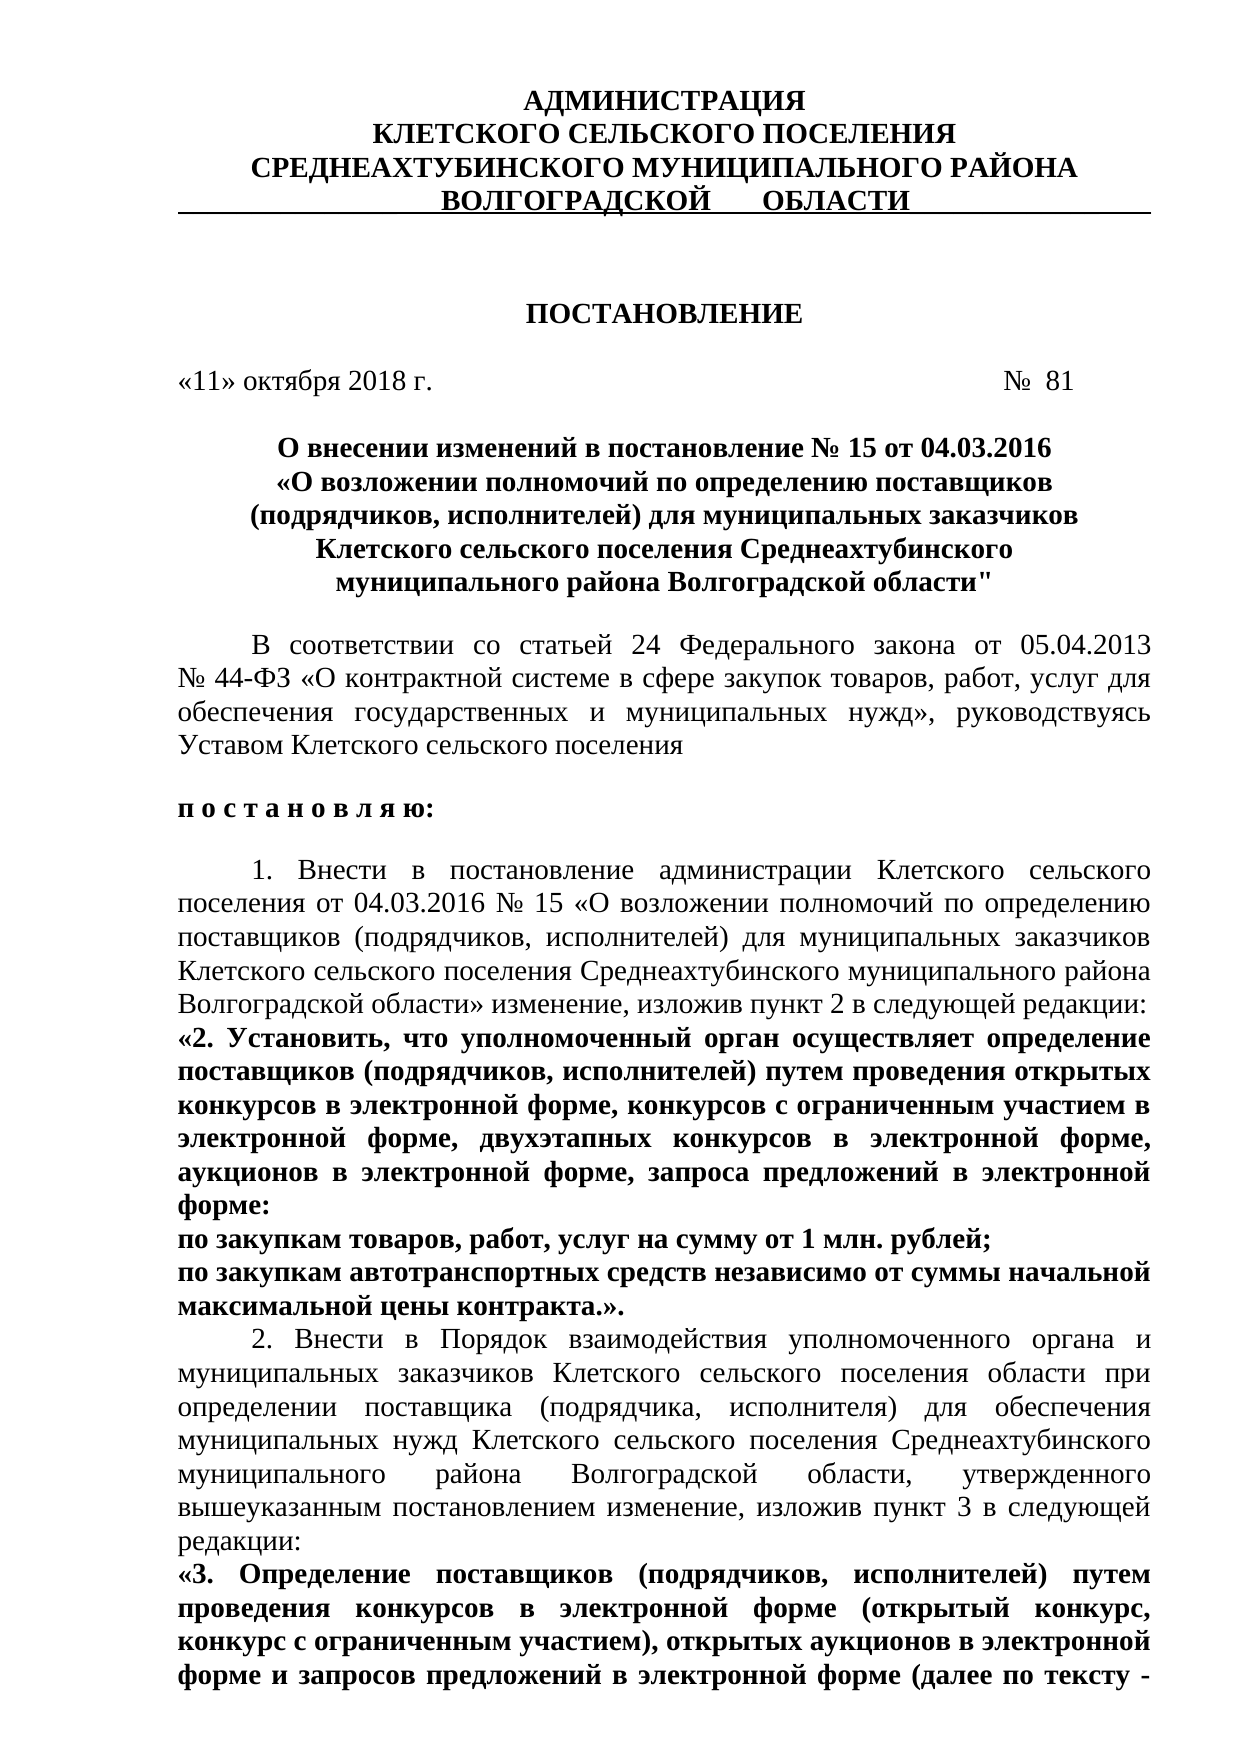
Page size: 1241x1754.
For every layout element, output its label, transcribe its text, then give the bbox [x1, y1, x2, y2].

text муниципального района Волгоградской области" [177, 564, 1152, 598]
text 1. Внести в постановление администрации Клетского сельского поселения от 04.03.2016 № 15 «О возложении полномочий по определению поставщиков (подрядчиков, исполнителей) для муниципальных заказчиков Клетского сельского поселения Среднеахтубинского муниципального района Волгоградской области» изменение, изложив пункт 2 в следующей редакции: [177, 852, 1152, 1020]
text О внесении изменений в постановление № 15 от 04.03.2016 [177, 430, 1152, 464]
text _______________ ВОЛГОГРАДСКОЙ ОБЛАСТИ_____________ _ [177, 183, 1152, 217]
text (подрядчиков, исполнителей) для муниципальных заказчиков [177, 497, 1152, 531]
text «2. Установить, что уполномоченный орган осуществляет определение поставщиков (подрядчиков, исполнителей) путем проведения открытых конкурсов в электронной форме, конкурсов с ограниченным участием в электронной форме, двухэтапных конкурсов в электронной форме, аукционов в электронной форме, запроса предложений в электронной форме: [177, 1020, 1152, 1221]
text «О возложении полномочий по определению поставщиков [177, 464, 1152, 497]
text СРЕДНЕАХТУБИНСКОГО МУНИЦИПАЛЬНОГО РАЙОНА [177, 150, 1152, 183]
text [177, 1556, 1152, 1691]
text «11» октября 2018 г. № 81 [177, 363, 1152, 397]
text по закупкам товаров, работ, услуг на сумму от 1 млн. рублей; [177, 1221, 1152, 1254]
text В соответствии со статьей 24 Федерального закона от 05.04.2013 № 44-ФЗ «О контрактной системе в сфере закупок товаров, работ, услуг для обеспечения государственных и муниципальных нужд», руководствуясь Уставом Клетского сельского поселения [177, 627, 1152, 761]
text п о с т а н о в л я ю: [177, 790, 1152, 823]
text по закупкам автотранспортных средств независимо от суммы начальной максимальной цены контракта.». [177, 1254, 1152, 1322]
text Клетского сельского поселения Среднеахтубинского [177, 531, 1152, 564]
text ПОСТАНОВЛЕНИЕ [177, 296, 1152, 330]
text 2. Внести в Порядок взаимодействия уполномоченного органа и муниципальных заказчиков Клетского сельского поселения области при определении поставщика (подрядчика, исполнителя) для обеспечения муниципальных нужд Клетского сельского поселения Среднеахтубинского муниципального района Волгоградской области, утвержденного вышеуказанным постановлением изменение, изложив пункт 3 в следующей редакции: [177, 1322, 1152, 1556]
text АДМИНИСТРАЦИЯ [177, 83, 1152, 116]
text КЛЕТСКОГО СЕЛЬСКОГО ПОСЕЛЕНИЯ [177, 116, 1152, 150]
